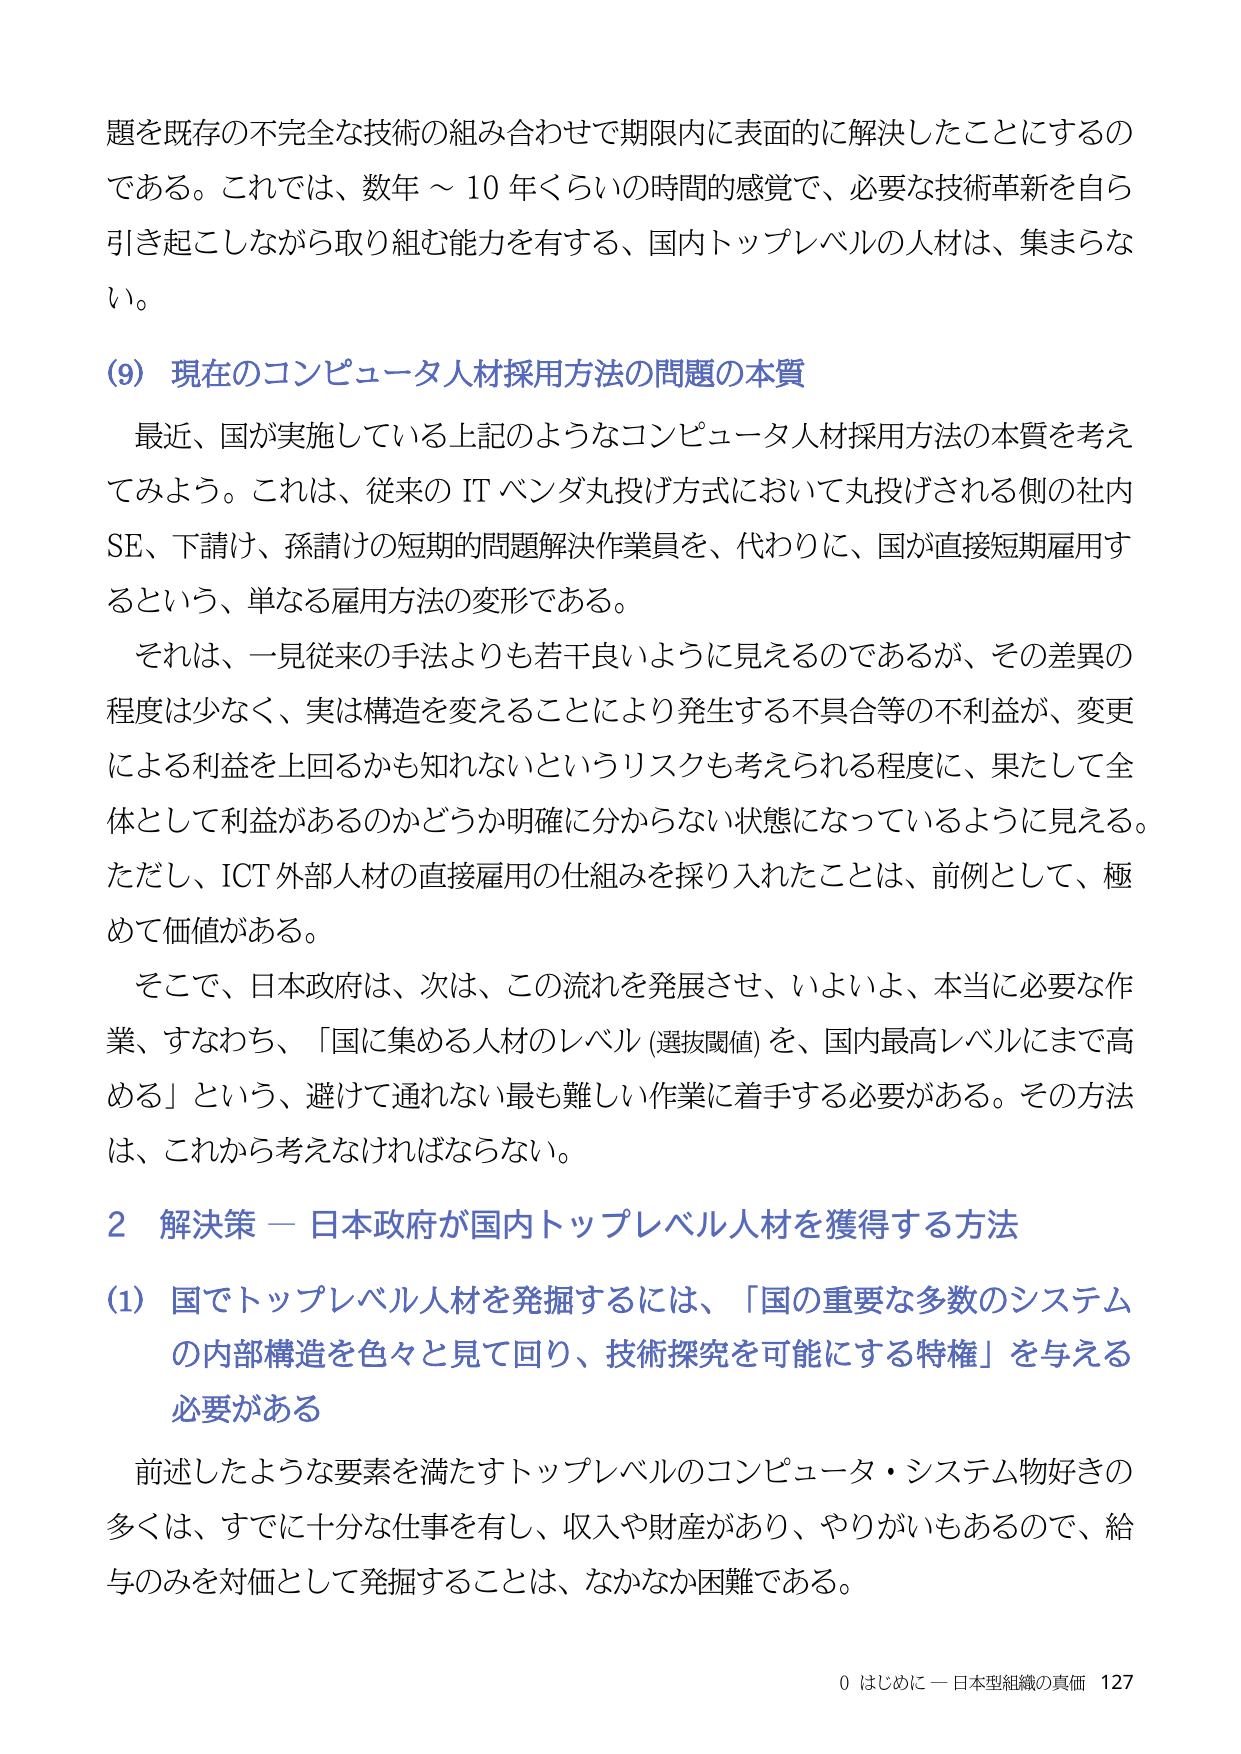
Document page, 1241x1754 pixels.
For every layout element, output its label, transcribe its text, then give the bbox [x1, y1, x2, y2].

subtitle 現在のコンピュータ人材採用方法の問題の本質 [106, 346, 1134, 401]
subtitle 解決策 — 日本政府が国内トップレベル人材を獲得する方法 [106, 1198, 1134, 1253]
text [106, 106, 1134, 326]
text それは、一見従来の手法よりも若干良いように見えるのであるが、その差異の程度は少なく、実は構造を変えることにより発生する不具合等の不利益が、変更による利益を上回るかも知れないというリスクも考えられる程度に、果たして全体として利益があるのかどうか明確に分からない状態になっているように見える。ただし、ICT外部人材の直接雇用の仕組みを採り入れたことは、前例として、極めて価値がある。 [106, 629, 1134, 959]
text 前述したような要素を満たすトップレベルのコンピュータ・システム物好きの多くは、すでに十分な仕事を有し、収入や財産があり、やりがいもあるので、給与のみを対価として発掘することは、なかなか困難である。 [106, 1445, 1134, 1610]
text そこで、日本政府は、次は、この流れを発展させ、いよいよ、本当に必要な作業、すなわち、「国に集める人材のレベル (選抜閾値) を、国内最高レベルにまで高める」という、避けて通れない最も難しい作業に着手する必要がある。その方法は、これから考えなければならない。 [106, 959, 1134, 1179]
text 最近、国が実施している上記のようなコンピュータ人材採用方法の本質を考えてみよう。これは、従来の IT ベンダ丸投げ方式において丸投げされる側の社内 SE、下請け、孫請けの短期的問題解決作業員を、代わりに、国が直接短期雇用するという、単なる雇用方法の変形である。 [106, 409, 1134, 629]
subtitle 国でトップレベル人材を発掘するには、「国の重要な多数のシステムの内部構造を色々と見て回り、技術探究を可能にする特権」を与える必要がある [106, 1272, 1134, 1437]
